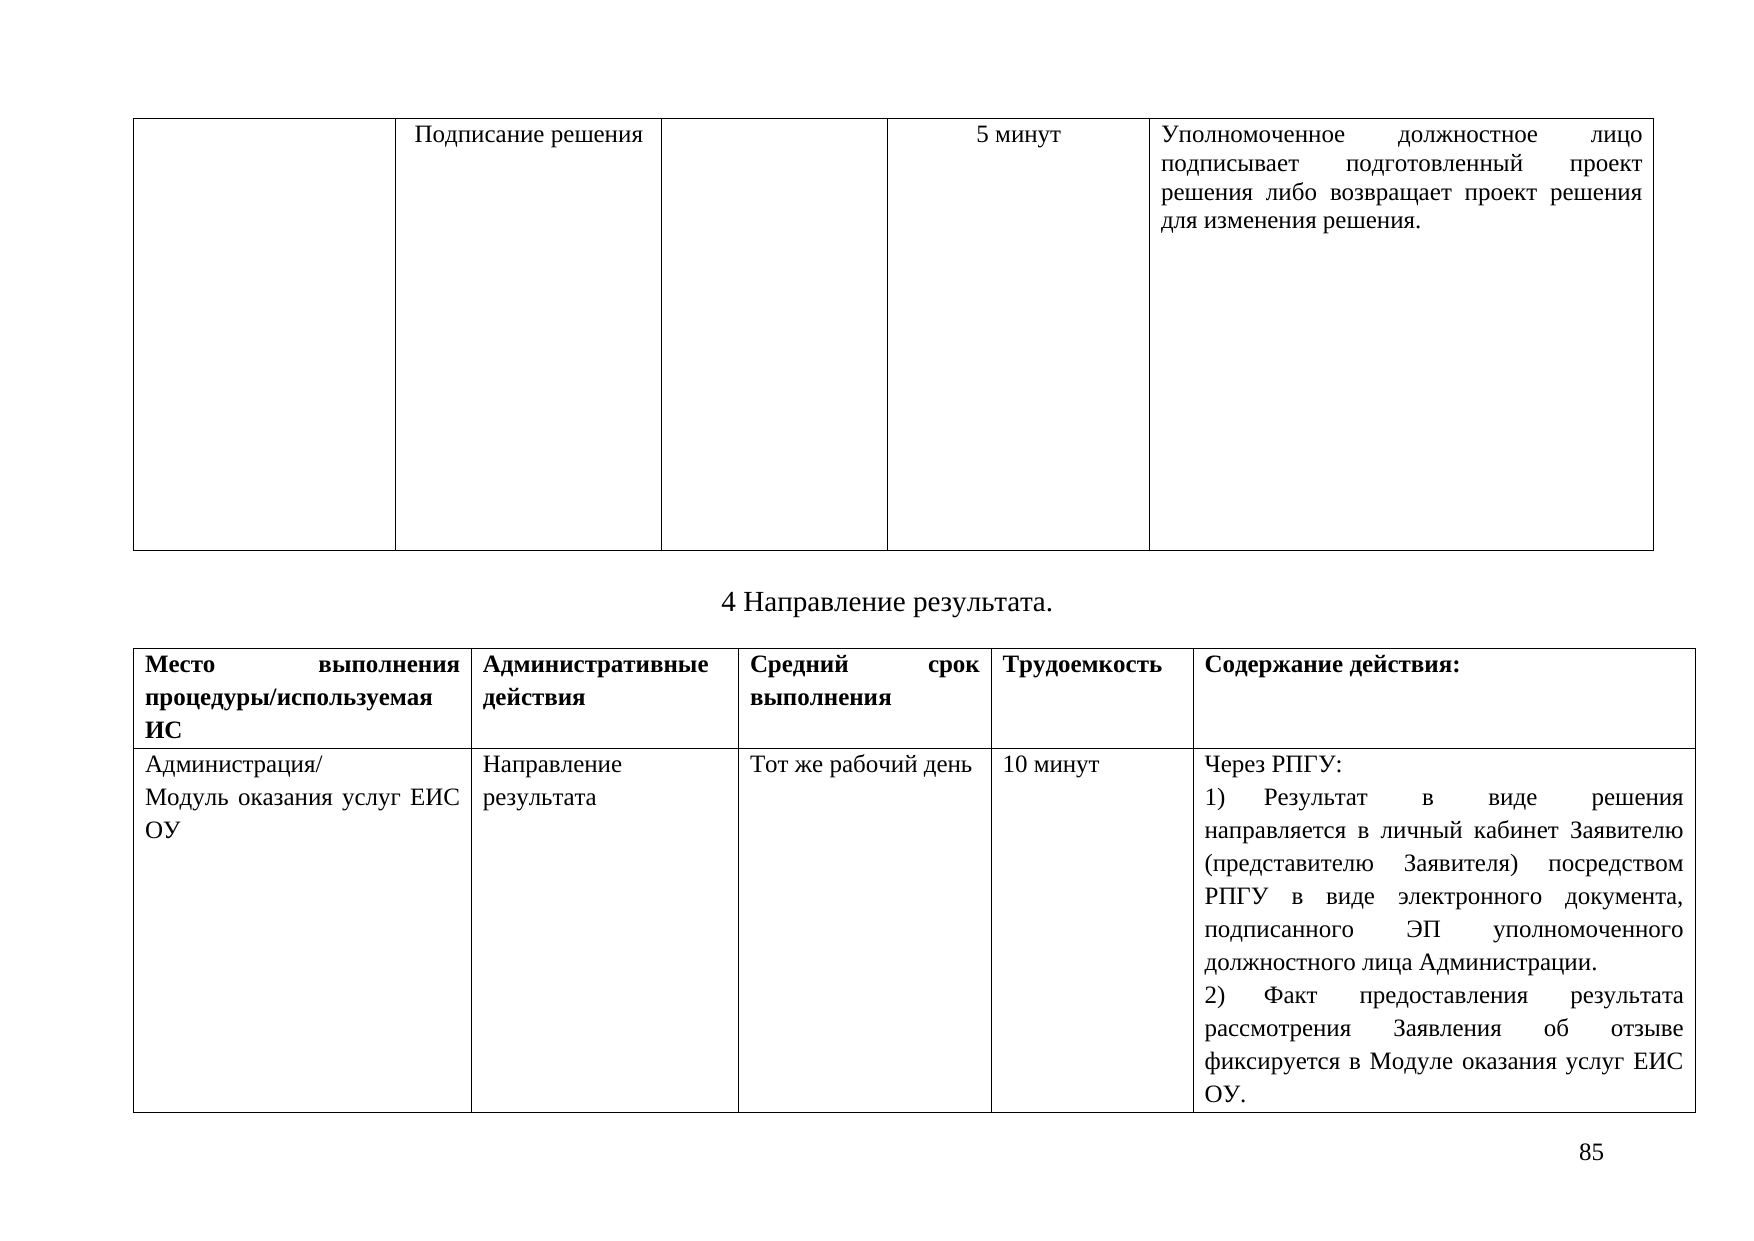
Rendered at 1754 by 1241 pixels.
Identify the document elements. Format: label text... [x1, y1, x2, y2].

table_header Содержание действия: [1194, 649, 1695, 748]
table_header Место выполнения процедуры/используемая ИС [134, 649, 471, 748]
table_cell Администрация/ Модуль оказания услуг ЕИС ОУ [134, 749, 471, 1112]
table_cell Уполномоченное должностное лицо подписывает подготовленный проект решения либо возвращает проект решения для изменения решения. [1150, 119, 1653, 550]
table_cell Подписание решения [396, 119, 661, 550]
table_cell 10 минут [992, 749, 1193, 1112]
table_cell 5 минут [888, 119, 1149, 550]
table_header Средний срок выполнения [739, 649, 991, 748]
table_header Административные действия [472, 649, 738, 748]
table_cell Направление результата [472, 749, 738, 1112]
table_cell Тот же рабочий день [739, 749, 991, 1112]
text 4 Направление результата. [170, 584, 1604, 618]
table_header Трудоемкость [992, 649, 1193, 748]
